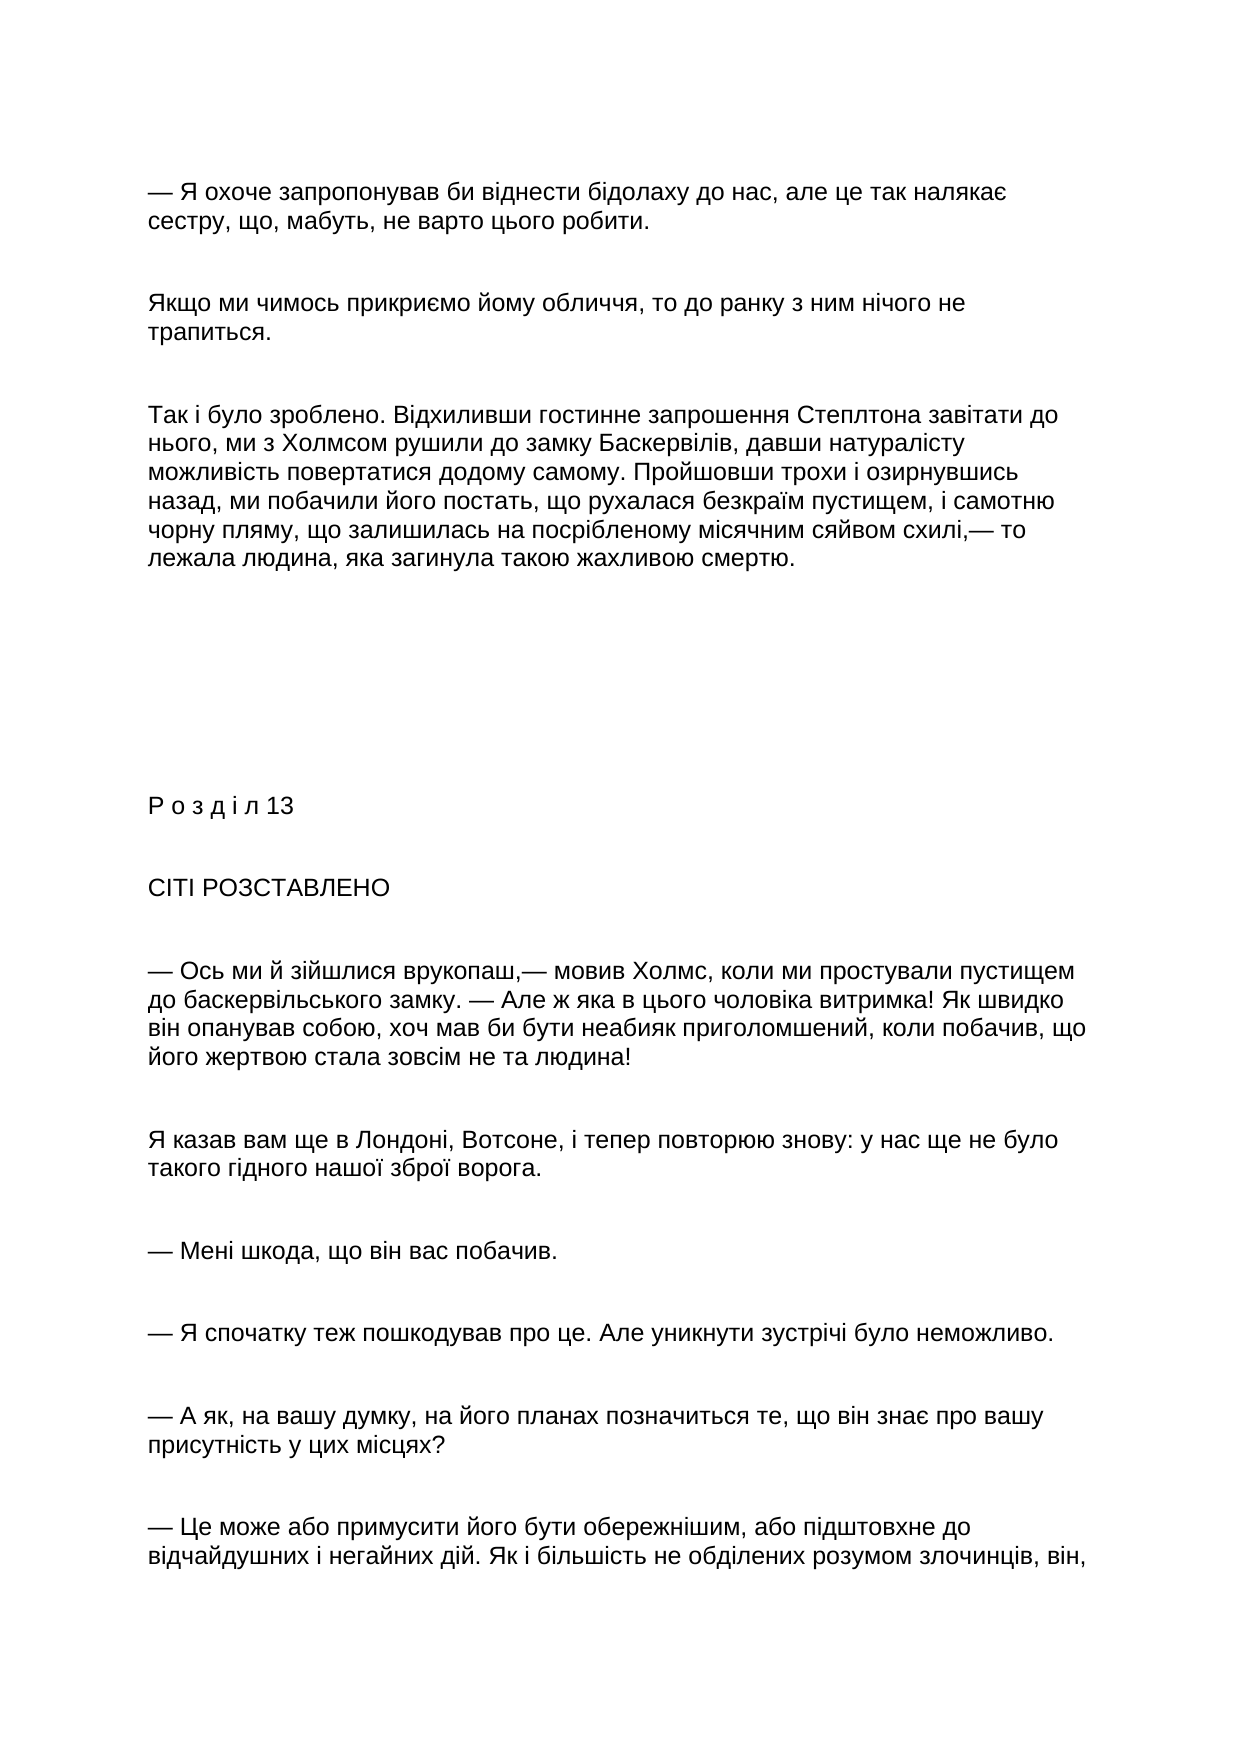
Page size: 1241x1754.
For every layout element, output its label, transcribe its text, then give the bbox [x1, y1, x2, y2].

text Так і було зроблено. Відхиливши гостинне запрошення Степлтона завітати до нього, ми з Холмсом рушили до замку Баскервілів, давши натуралісту можливість повертатися додому самому. Пройшовши трохи і озирнувшись назад, ми побачили його постать, що рухалася безкраїм пустищем, і самотню чорну пляму, що залишилась на посрібленому місячним сяйвом схилі,— то лежала людина, яка загинула такою жахливою смертю. [148, 400, 1092, 572]
text Якщо ми чимось прикриємо йому обличчя, то до ранку з ним нічого не трапиться. [148, 288, 1092, 346]
text Я казав вам ще в Лондоні, Вотсоне, і тепер повторюю знову: у нас ще не було такого гідного нашої зброї ворога. [148, 1125, 1092, 1182]
text — Я спочатку теж пошкодував про це. Але уникнути зустрічі було неможливо. [148, 1318, 1092, 1347]
text — Мені шкода, що він вас побачив. [148, 1236, 1092, 1265]
text Р о з д і л 13 [148, 791, 1092, 820]
text — А як, на вашу думку, на його планах позначиться те, що він знає про вашу присутність у цих місцях? [148, 1401, 1092, 1458]
text СІТІ РОЗСТАВЛЕНО [148, 873, 1092, 902]
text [148, 1512, 1092, 1570]
text — Я охоче запропонував би віднести бідолаху до нас, але це так налякає сестру, що, мабуть, не варто цього робити. [148, 177, 1092, 235]
text — Ось ми й зійшлися врукопаш,— мовив Холмс, коли ми простували пустищем до баскервільського замку. — Але ж яка в цього чоловіка витримка! Як швидко він опанував собою, хоч мав би бути неабияк приголомшений, коли побачив, що його жертвою стала зовсім не та людина! [148, 956, 1092, 1071]
